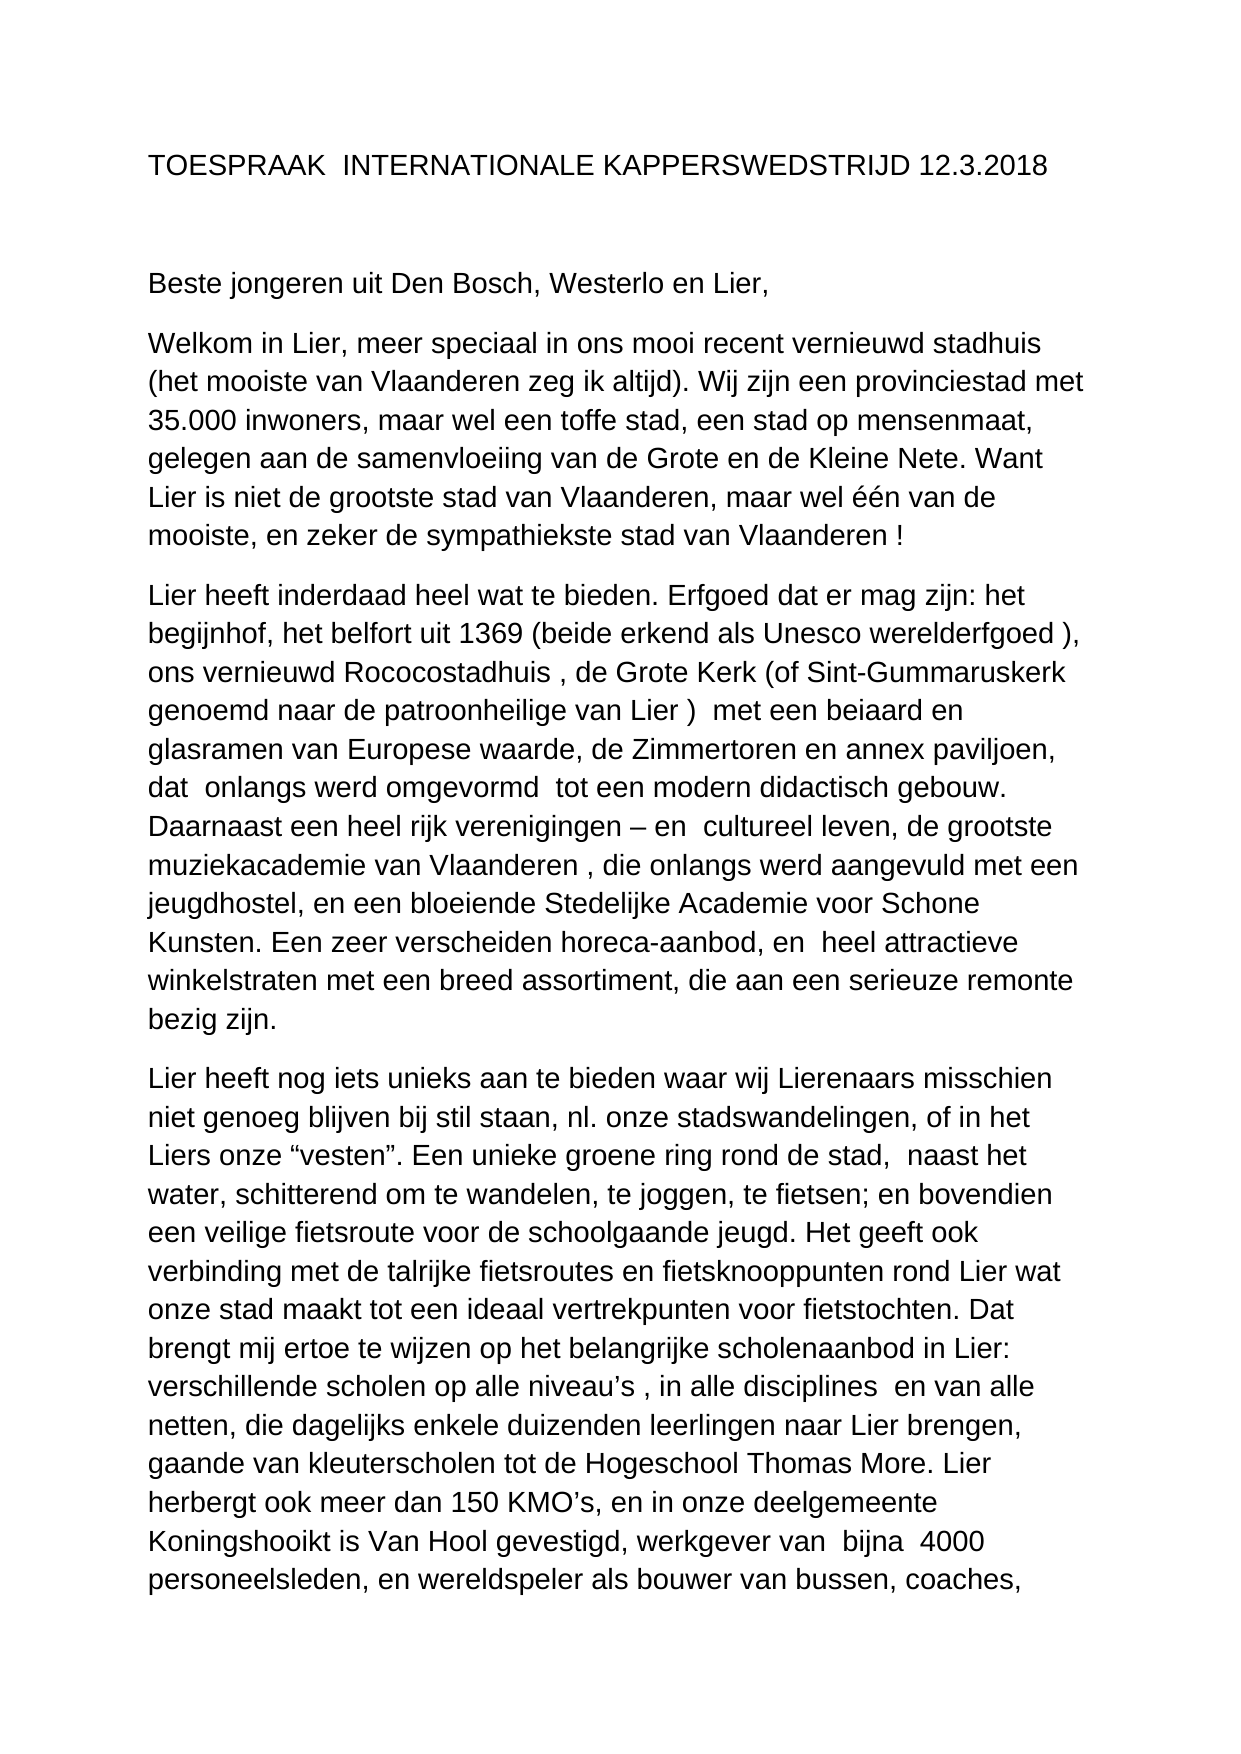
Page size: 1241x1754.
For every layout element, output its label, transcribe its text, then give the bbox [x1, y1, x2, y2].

text TOESPRAAK INTERNATIONALE KAPPERSWEDSTRIJD 12.3.2018 [148, 148, 1093, 181]
text Beste jongeren uit Den Bosch, Westerlo en Lier, [148, 266, 1093, 300]
text Lier heeft inderdaad heel wat te bieden. Erfgoed dat er mag zijn: het begijnhof, het belfort uit 1369 (beide erkend als Unesco werelderfgoed ), ons vernieuwd Rococostadhuis , de Grote Kerk (of Sint-Gummaruskerk genoemd naar de patroonheilige van Lier ) met een beiaard en glasramen van Europese waarde, de Zimmertoren en annex paviljoen, dat onlangs werd omgevormd tot een modern didactisch gebouw. Daarnaast een heel rijk verenigingen – en cultureel leven, de grootste muziekacademie van Vlaanderen , die onlangs werd aangevuld met een jeugdhostel, en een bloeiende Stedelijke Academie voor Schone Kunsten. Een zeer verscheiden horeca-aanbod, en heel attractieve winkelstraten met een breed assortiment, die aan een serieuze remonte bezig zijn. [148, 578, 1093, 1035]
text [148, 1061, 1093, 1596]
text Welkom in Lier, meer speciaal in ons mooi recent vernieuwd stadhuis (het mooiste van Vlaanderen zeg ik altijd). Wij zijn een provinciestad met 35.000 inwoners, maar wel een toffe stad, een stad op mensenmaat, gelegen aan de samenvloeiing van de Grote en de Kleine Nete. Want Lier is niet de grootste stad van Vlaanderen, maar wel één van de mooiste, en zeker de sympathiekste stad van Vlaanderen ! [148, 326, 1093, 552]
